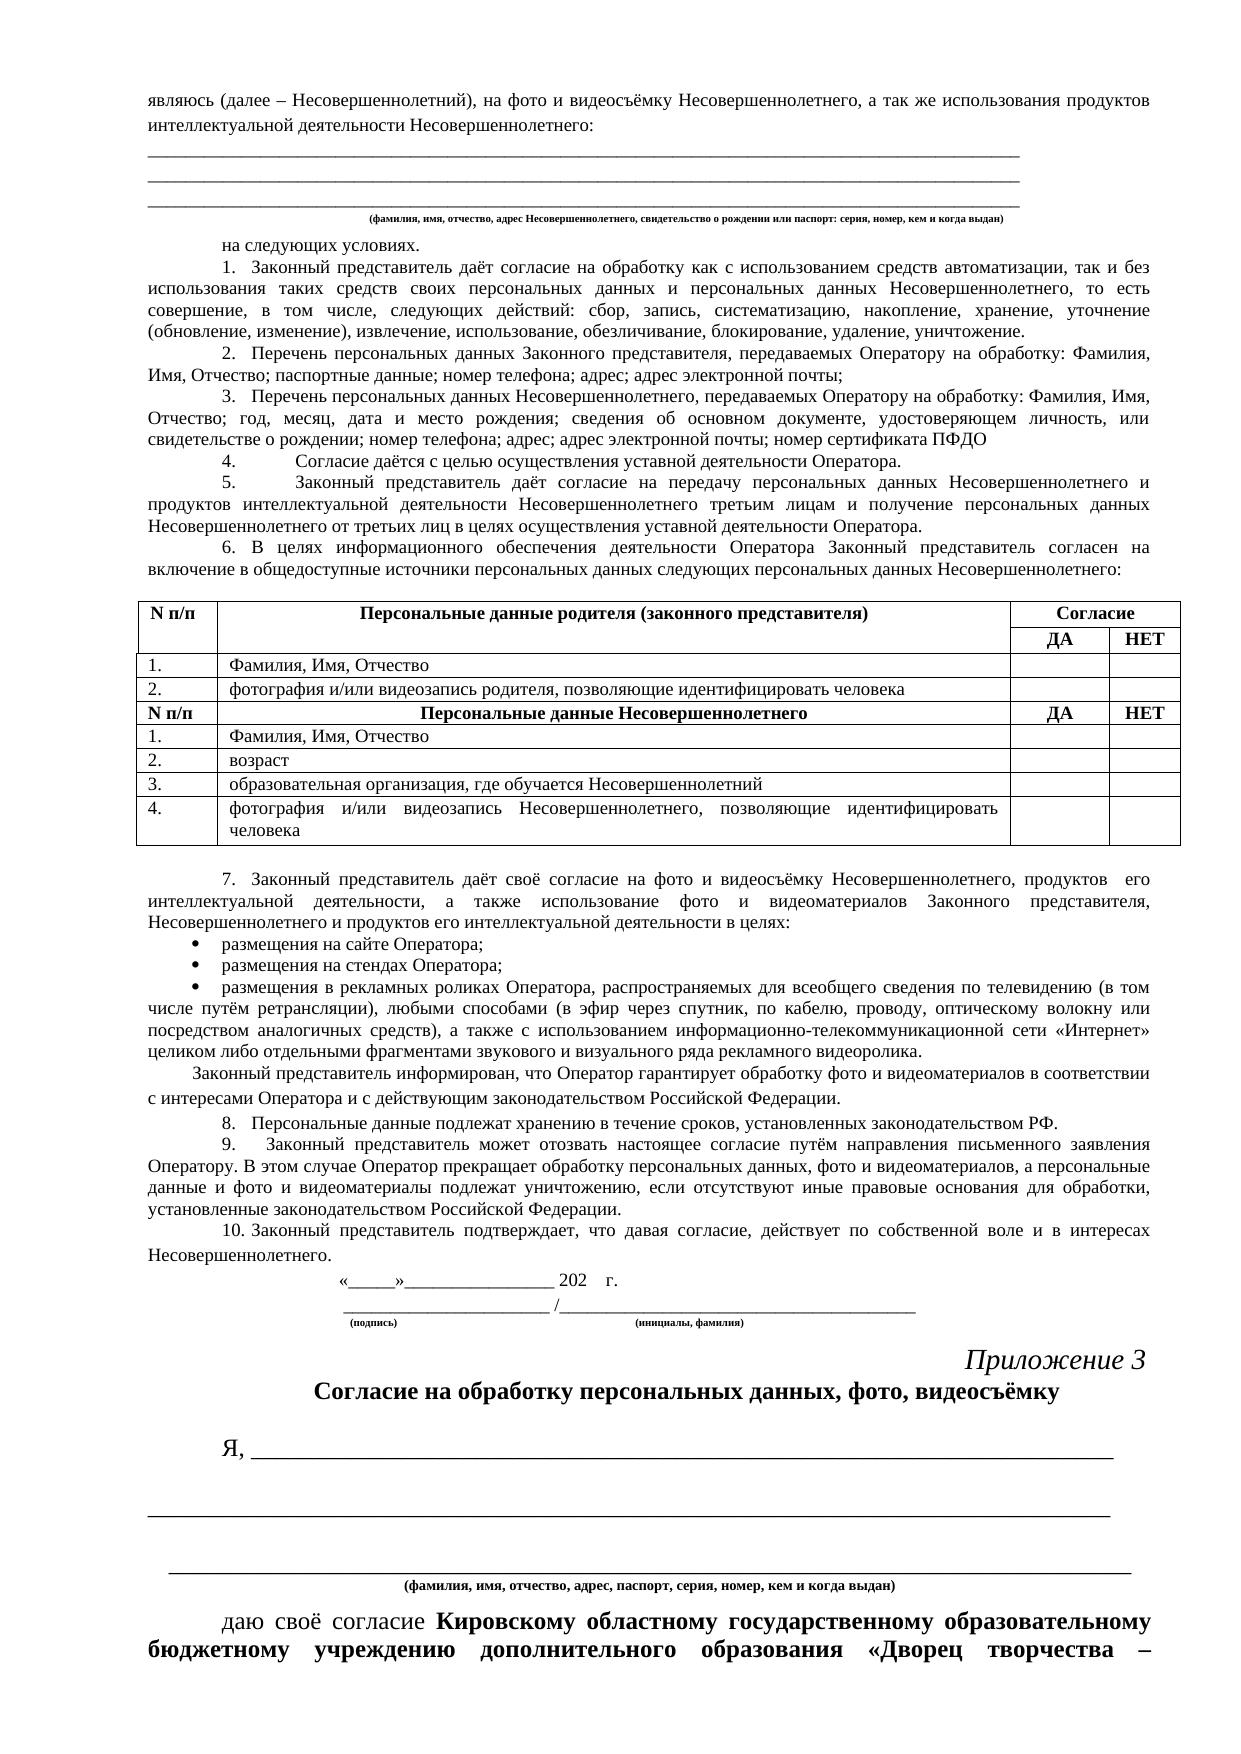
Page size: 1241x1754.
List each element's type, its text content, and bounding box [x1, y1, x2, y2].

text на следующих условиях. [148, 234, 1152, 256]
text _____________________________________________________________________________________________ [148, 163, 1152, 184]
table_header Согласие [1011, 602, 1180, 627]
table_cell Фамилия, Имя, Отчество [218, 725, 1010, 748]
table_cell фотография и/или видеозапись Несовершеннолетнего, позволяющие идентифицировать человека [218, 797, 1010, 845]
table_cell ДА [1011, 628, 1109, 653]
text 3. Перечень персональных данных Несовершеннолетнего, передаваемых Оператору на обработку: Фамилия, Имя, Отчество; год, месяц, дата и место рождения; сведения об основном документе, удостоверяющем личность, или свидетельстве о рождении; номер телефона; адрес; адрес электронной почты; номер сертификата ПФДО [148, 385, 1152, 450]
table_cell 2. [137, 678, 217, 701]
text 4. Согласие даётся с целью осуществления уставной деятельности Оператора. [148, 450, 1152, 471]
table_cell [1011, 797, 1109, 845]
text 9. Законный представитель может отозвать настоящее согласие путём направления письменного заявления Оператору. В этом случае Оператор прекращает обработку персональных данных, фото и видеоматериалов, а персональные данные и фото и видеоматериалы подлежат уничтожению, если отсутствуют иные правовые основания для обработки, установленные законодательством Российской Федерации. [148, 1133, 1152, 1219]
table_cell Фамилия, Имя, Отчество [218, 654, 1010, 677]
table_header Персональные данные родителя (законного представителя) [218, 602, 1010, 653]
table_cell 2. [137, 749, 217, 772]
text _____________________________________________________________________________ [148, 1491, 1152, 1519]
table_cell НЕТ [1110, 702, 1180, 724]
list размещения на сайте Оператора; [192, 933, 1152, 954]
text 2. Перечень персональных данных Законного представителя, передаваемых Оператору на обработку: Фамилия, Имя, Отчество; паспортные данные; номер телефона; адрес; адрес электронной почты; [148, 342, 1152, 385]
text _____________________________________________________________________________ (фамилия, имя, отчество, адрес, паспорт, серия, номер, кем и когда выдан) [148, 1548, 1152, 1606]
table_cell возраст [218, 749, 1010, 772]
table_cell 1. [137, 725, 217, 748]
list размещения в рекламных роликах Оператора, распространяемых для всеобщего сведения по телевидению (в том числе путём ретрансляции), любыми способами (в эфир через спутник, по кабелю, проводу, оптическому волокну или посредством аналогичных средств), а также с использованием информационно-телекоммуникационной сети «Интернет» целиком либо отдельными фрагментами звукового и визуального ряда рекламного видеоролика. [148, 976, 1152, 1062]
table_cell ДА [1011, 702, 1109, 724]
text Приложение 3 [885, 1342, 1152, 1376]
text Согласие на обработку персональных данных, фото, видеосъёмку [148, 1376, 1152, 1404]
table_cell [1011, 773, 1109, 796]
table_cell НЕТ [1110, 628, 1180, 653]
table_header N п/п [139, 602, 217, 653]
table_cell [1110, 749, 1180, 772]
table_cell 4. [137, 797, 217, 845]
text (фамилия, имя, отчество, адрес Несовершеннолетнего, свидетельство о рождении или паспорт: серия, номер, кем и когда выдан) [148, 213, 1152, 234]
table_cell (подпись) [136, 1316, 415, 1342]
text 5. Законный представитель даёт согласие на передачу персональных данных Несовершеннолетнего и продуктов интеллектуальной деятельности Несовершеннолетнего третьим лицам и получение персональных данных Несовершеннолетнего от третьих лиц в целях осуществления уставной деятельности Оператора. [148, 471, 1152, 536]
table_cell [1011, 654, 1109, 677]
text _____________________________________________________________________________________________ [148, 188, 1152, 209]
table_cell [1011, 725, 1109, 748]
text Законный представитель информирован, что Оператор гарантирует обработку фото и видеоматериалов в соответствии с интересами Оператора и с действующим законодательством Российской Федерации. [148, 1062, 1152, 1108]
text 1. Законный представитель даёт согласие на обработку как с использованием средств автоматизации, так и без использования таких средств своих персональных данных и персональных данных Несовершеннолетнего, то есть совершение, в том числе, следующих действий: сбор, запись, систематизацию, накопление, хранение, уточнение (обновление, изменение), извлечение, использование, обезличивание, блокирование, удаление, уничтожение. [148, 256, 1152, 342]
table_cell [1011, 678, 1109, 701]
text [148, 89, 1152, 135]
table_cell 3. [137, 773, 217, 796]
table_cell Персональные данные Несовершеннолетнего [218, 702, 1010, 724]
table_cell [1110, 678, 1180, 701]
table_cell N п/п [137, 702, 217, 724]
text 6. В целях информационного обеспечения деятельности Оператора Законный представитель согласен на включение в общедоступные источники персональных данных следующих персональных данных Несовершеннолетнего: [148, 536, 1152, 579]
table_cell [1110, 725, 1180, 748]
text 10. Законный представитель подтверждает, что давая согласие, действует по собственной воле и в интересах Несовершеннолетнего. [148, 1219, 1152, 1266]
table_cell [1011, 749, 1109, 772]
text _____________________________________________________________________________________________ [148, 138, 1152, 160]
table_cell [1110, 797, 1180, 845]
table_cell [1110, 654, 1180, 677]
table_cell образовательная организация, где обучается Несовершеннолетний [218, 773, 1010, 796]
table_header «_____»________________ 202 г. [136, 1269, 1130, 1294]
table_cell ______________________ /______________________________________ [136, 1294, 1130, 1316]
list размещения на стендах Оператора; [192, 954, 1152, 976]
table_cell 1. [137, 654, 217, 677]
table_cell (инициалы, фамилия) [415, 1316, 1130, 1342]
text 7. Законный представитель даёт своё согласие на фото и видеосъёмку Несовершеннолетнего, продуктов его интеллектуальной деятельности, а также использование фото и видеоматериалов Законного представителя, Несовершеннолетнего и продуктов его интеллектуальной деятельности в целях: [148, 868, 1152, 933]
table_cell фотография и/или видеозапись родителя, позволяющие идентифицировать человека [218, 678, 1010, 701]
text Я, _____________________________________________________________________ [148, 1433, 1152, 1462]
table_cell [1110, 773, 1180, 796]
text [148, 1606, 1152, 1663]
text 8. Персональные данные подлежат хранению в течение сроков, установленных законодательством РФ. [148, 1112, 1152, 1133]
